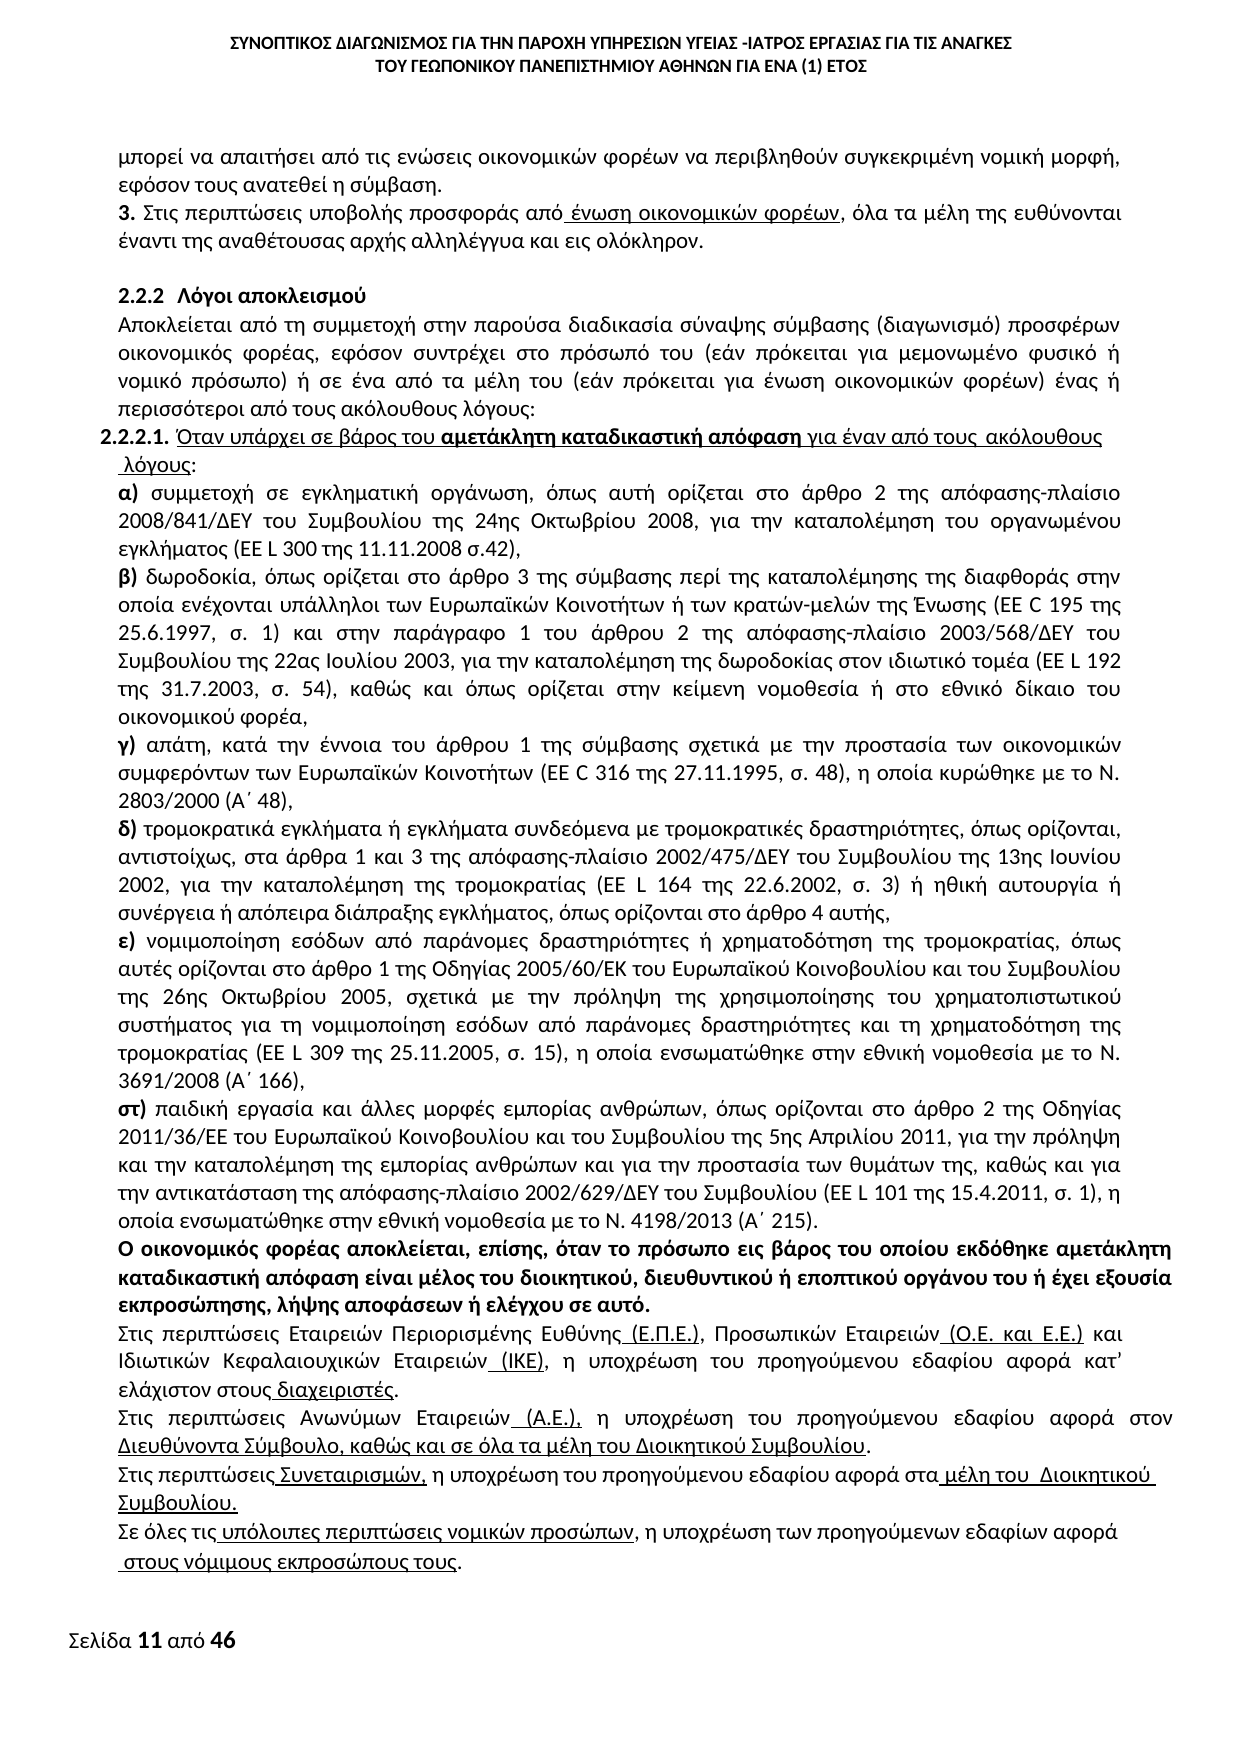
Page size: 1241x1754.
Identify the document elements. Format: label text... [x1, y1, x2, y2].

text Σε όλες τις υπόλοιπες περιπτώσεις νομικών προσώπων, η υποχρέωση των προηγούμενων εδαφίων αφορά [118, 1517, 1173, 1546]
text Στις περιπτώσεις Εταιρειών Περιορισμένης Ευθύνης (Ε.Π.Ε.), Προσωπικών Εταιρειών (Ο.Ε. και Ε.Ε.) και Ιδιωτικών Κεφαλαιουχικών Εταιρειών (IKE), η υποχρέωση του προηγούμενου εδαφίου αφορά κατ’ ελάχιστον στους διαχειριστές. [118, 1319, 1123, 1403]
text Αποκλείεται από τη συμμετοχή στην παρούσα διαδικασία σύναψης σύμβασης (διαγωνισμό) προσφέρων οικονομικός φορέας, εφόσον συντρέχει στο πρόσωπό του (εάν πρόκειται για μεμονωμένο φυσικό ή νομικό πρόσωπο) ή σε ένα από τα μέλη του (εάν πρόκειται για ένωση οικονομικών φορέων) ένας ή περισσότεροι από τους ακόλουθους λόγους: [118, 310, 1122, 422]
text δ) τρομοκρατικά εγκλήματα ή εγκλήματα συνδεόμενα με τρομοκρατικές δραστηριότητες, όπως ορίζονται, αντιστοίχως, στα άρθρα 1 και 3 της απόφασης-πλαίσιο 2002/475/ΔΕΥ του Συμβουλίου της 13ης Ιουνίου 2002, για την καταπολέμηση της τρομοκρατίας (ΕΕ L 164 της 22.6.2002, σ. 3) ή ηθική αυτουργία ή συνέργεια ή απόπειρα διάπραξης εγκλήματος, όπως ορίζονται στο άρθρο 4 αυτής, [118, 814, 1122, 926]
text μπορεί να απαιτήσει από τις ενώσεις οικονομικών φορέων να περιβληθούν συγκεκριμένη νομική μορφή, εφόσον τους ανατεθεί η σύμβαση. [118, 142, 1122, 198]
text α) συμμετοχή σε εγκληματική οργάνωση, όπως αυτή ορίζεται στο άρθρο 2 της απόφασης-πλαίσιο 2008/841/ΔΕΥ του Συμβουλίου της 24ης Οκτωβρίου 2008, για την καταπολέμηση του οργανωμένου εγκλήματος (ΕΕ L 300 της 11.11.2008 σ.42), [118, 478, 1122, 562]
text β) δωροδοκία, όπως ορίζεται στο άρθρο 3 της σύμβασης περί της καταπολέμησης της διαφθοράς στην οποία ενέχονται υπάλληλοι των Ευρωπαϊκών Κοινοτήτων ή των κρατών-μελών της Ένωσης (ΕΕ C 195 της 25.6.1997, σ. 1) και στην παράγραφο 1 του άρθρου 2 της απόφασης-πλαίσιο 2003/568/ΔΕΥ του Συμβουλίου της 22ας Ιουλίου 2003, για την καταπολέμηση της δωροδοκίας στον ιδιωτικό τομέα (ΕΕ L 192 της 31.7.2003, σ. 54), καθώς και όπως ορίζεται στην κείμενη νομοθεσία ή στο εθνικό δίκαιο του οικονομικού φορέα, [118, 562, 1122, 730]
text στους νόμιμους εκπροσώπους τους. [118, 1547, 1173, 1575]
text γ) απάτη, κατά την έννοια του άρθρου 1 της σύμβασης σχετικά με την προστασία των οικονομικών συμφερόντων των Ευρωπαϊκών Κοινοτήτων (ΕΕ C 316 της 27.11.1995, σ. 48), η οποία κυρώθηκε με το Ν. 2803/2000 (Α΄ 48), [118, 730, 1122, 814]
list Όταν υπάρχει σε βάρος του αμετάκλητη καταδικαστική απόφαση για έναν από τους ακόλουθους [100, 422, 1173, 450]
text Στις περιπτώσεις Συνεταιρισμών, η υποχρέωση του προηγούμενου εδαφίου αφορά στα μέλη του Διοικητικού Συμβουλίου. [118, 1460, 1173, 1516]
text στ) παιδική εργασία και άλλες μορφές εμπορίας ανθρώπων, όπως ορίζονται στο άρθρο 2 της Οδηγίας 2011/36/ΕΕ του Ευρωπαϊκού Κοινοβουλίου και του Συμβουλίου της 5ης Απριλίου 2011, για την πρόληψη και την καταπολέμηση της εμπορίας ανθρώπων και για την προστασία των θυμάτων της, καθώς και για την αντικατάσταση της απόφασης-πλαίσιο 2002/629/ΔΕΥ του Συμβουλίου (ΕΕ L 101 της 15.4.2011, σ. 1), η οποία ενσωματώθηκε στην εθνική νομοθεσία με το Ν. 4198/2013 (Α΄ 215). [118, 1094, 1122, 1234]
text ε) νομιμοποίηση εσόδων από παράνομες δραστηριότητες ή χρηματοδότηση της τρομοκρατίας, όπως αυτές ορίζονται στο άρθρο 1 της Οδηγίας 2005/60/ΕΚ του Ευρωπαϊκού Κοινοβουλίου και του Συμβουλίου της 26ης Οκτωβρίου 2005, σχετικά με την πρόληψη της χρησιμοποίησης του χρηματοπιστωτικού συστήματος για τη νομιμοποίηση εσόδων από παράνομες δραστηριότητες και τη χρηματοδότηση της τρομοκρατίας (ΕΕ L 309 της 25.11.2005, σ. 15), η οποία ενσωματώθηκε στην εθνική νομοθεσία με το Ν. 3691/2008 (Α΄ 166), [118, 926, 1123, 1094]
text λόγους: [118, 450, 1173, 478]
text Στις περιπτώσεις Ανωνύμων Εταιρειών (Α.Ε.), η υποχρέωση του προηγούμενου εδαφίου αφορά στον Διευθύνοντα Σύμβουλο, καθώς και σε όλα τα μέλη του Διοικητικού Συμβουλίου. [118, 1403, 1173, 1459]
list Στις περιπτώσεις υποβολής προσφοράς από ένωση οικονομικών φορέων, όλα τα μέλη της ευθύνονται έναντι της αναθέτουσας αρχής αλληλέγγυα και εις ολόκληρον. [118, 198, 1122, 254]
text Ο οικονομικός φορέας αποκλείεται, επίσης, όταν το πρόσωπο εις βάρος του οποίου εκδόθηκε αμετάκλητη καταδικαστική απόφαση είναι μέλος του διοικητικού, διευθυντικού ή εποπτικού οργάνου του ή έχει εξουσία εκπροσώπησης, λήψης αποφάσεων ή ελέγχου σε αυτό. [118, 1234, 1173, 1319]
subtitle Λόγοι αποκλεισμού [118, 282, 1173, 310]
